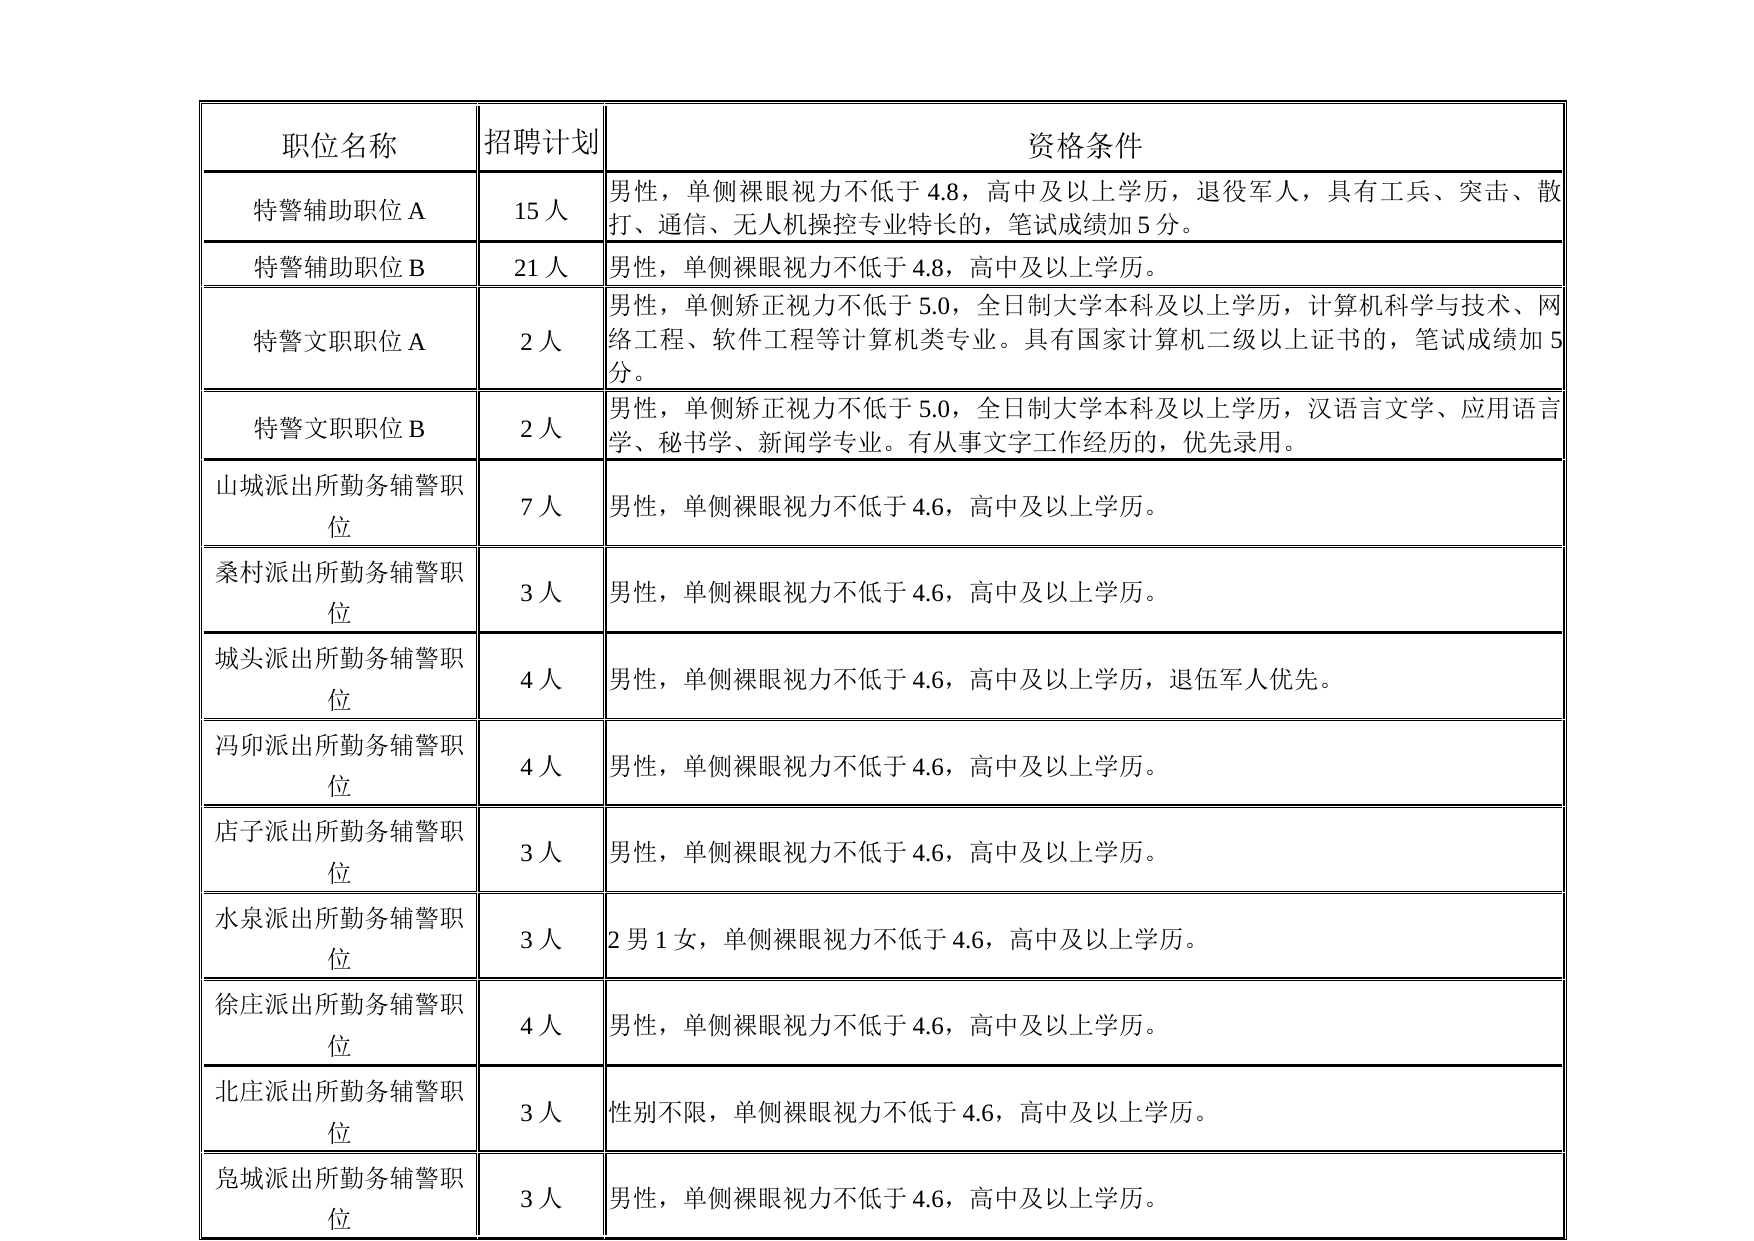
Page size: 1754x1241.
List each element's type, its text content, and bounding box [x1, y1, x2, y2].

table_cell 男性，单侧裸眼视力不低于4.6，高中及以上学历。 [607, 977, 1564, 1064]
table_cell 北庄派出所勤务辅警职位 [202, 1064, 476, 1150]
table_cell 特警文职职位B [202, 388, 476, 458]
table_cell 4人 [480, 721, 603, 804]
table_cell 3人 [480, 1067, 603, 1150]
table_cell 特警辅助职位A [202, 170, 476, 240]
table_cell 特警文职职位A [200, 285, 478, 388]
table_cell 7人 [480, 461, 603, 544]
table_cell 山城派出所勤务辅警职位 [200, 458, 476, 544]
table_cell 2人 [480, 288, 603, 388]
table_cell 凫城派出所勤务辅警职位 [202, 1150, 478, 1237]
table_cell 男性，单侧裸眼视力不低于4.8，高中及以上学历，退役军人，具有工兵、突击、散打、通信、无人机操控专业特长的，笔试成绩加5分。 [607, 170, 1563, 240]
table_cell 水泉派出所勤务辅警职位 [200, 891, 478, 977]
table_cell 3人 [478, 1150, 605, 1237]
table_cell 4人 [480, 634, 603, 718]
table_cell 3人 [480, 894, 603, 977]
table_header 职位名称 [202, 102, 478, 170]
table_cell 桑村派出所勤务辅警职位 [202, 545, 476, 631]
table_cell 特警辅助职位B [202, 240, 476, 285]
table_cell 男性，单侧裸眼视力不低于4.6，高中及以上学历，退伍军人优先。 [607, 631, 1563, 718]
table_cell 4人 [480, 981, 603, 1064]
table_cell 21人 [480, 243, 603, 285]
table_cell 男性，单侧裸眼视力不低于4.6，高中及以上学历。 [605, 718, 1565, 804]
table_cell 男性，单侧裸眼视力不低于4.8，高中及以上学历。 [607, 240, 1563, 285]
table_cell 城头派出所勤务辅警职位 [202, 631, 476, 718]
table_cell 15人 [480, 173, 603, 240]
table_cell 冯卯派出所勤务辅警职位 [200, 718, 478, 804]
table_cell 男性，单侧裸眼视力不低于4.6，高中及以上学历。 [607, 458, 1565, 544]
table_cell 2人 [480, 392, 603, 458]
table_cell 男性，单侧矫正视力不低于5.0，全日制大学本科及以上学历，计算机科学与技术、网络工程、软件工程等计算机类专业。具有国家计算机二级以上证书的，笔试成绩加5分。 [605, 285, 1565, 388]
table_cell 男性，单侧裸眼视力不低于4.6，高中及以上学历。 [605, 1150, 1564, 1237]
table_cell 3人 [480, 548, 603, 631]
table_cell 2男1女，单侧裸眼视力不低于4.6，高中及以上学历。 [605, 891, 1565, 977]
table_cell 男性，单侧矫正视力不低于5.0，全日制大学本科及以上学历，汉语言文学、应用语言学、秘书学、新闻学专业。有从事文字工作经历的，优先录用。 [607, 388, 1564, 458]
table_cell 徐庄派出所勤务辅警职位 [202, 977, 476, 1064]
table_cell 性别不限，单侧裸眼视力不低于4.6，高中及以上学历。 [607, 1064, 1563, 1150]
table_cell 3人 [480, 808, 603, 891]
table_cell 男性，单侧裸眼视力不低于4.6，高中及以上学历。 [607, 804, 1564, 891]
table_cell 男性，单侧裸眼视力不低于4.6，高中及以上学历。 [607, 545, 1564, 631]
table_header 招聘计划 [478, 102, 605, 170]
table_header 资格条件 [605, 104, 1563, 170]
table_cell 店子派出所勤务辅警职位 [202, 804, 476, 891]
